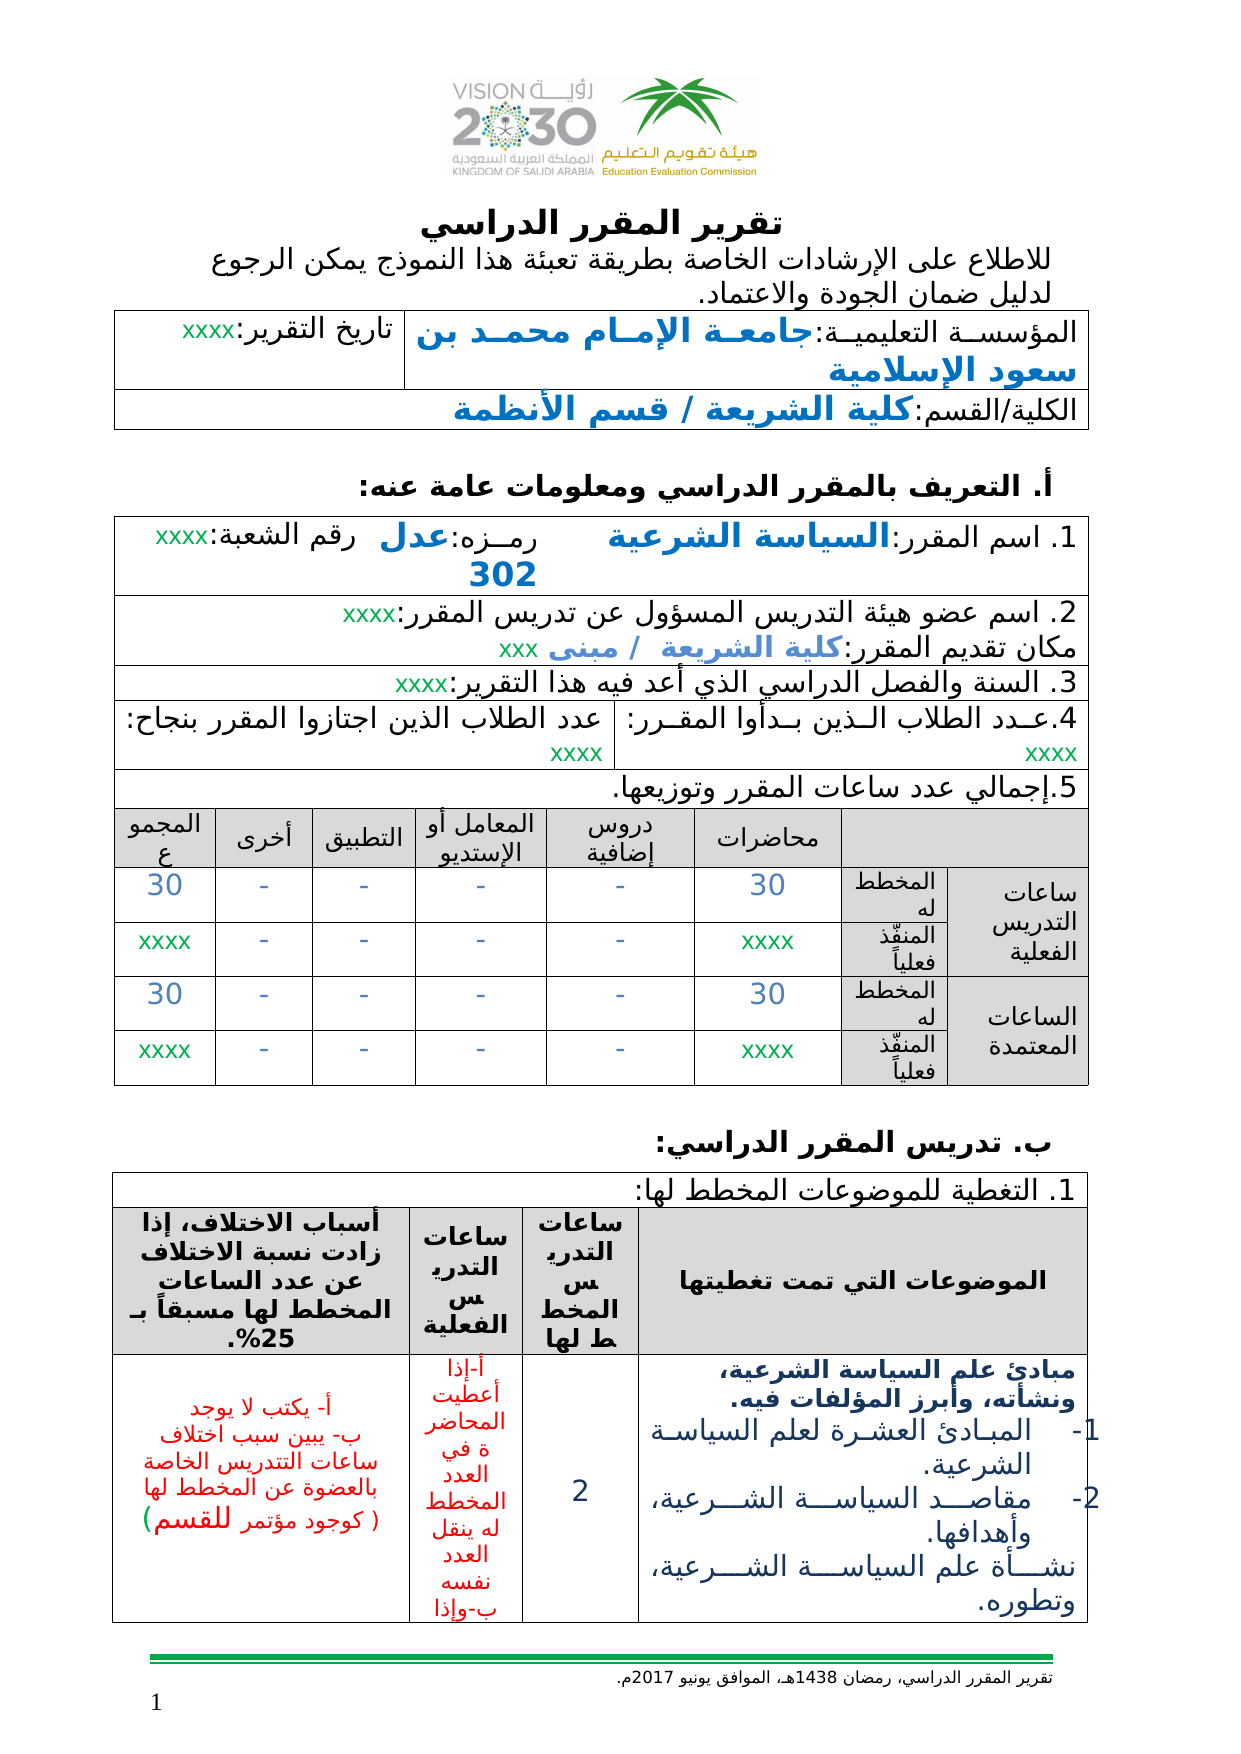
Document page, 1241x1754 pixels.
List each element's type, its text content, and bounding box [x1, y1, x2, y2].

table_cell - [547, 1031, 694, 1085]
table_cell عدد الطلاب الذين اجتازوا المقرر بنجاح:xxxx [115, 701, 614, 769]
table_cell - [216, 1031, 312, 1085]
table_header رمزه:عدل 302 [368, 517, 549, 595]
table_cell - [416, 868, 546, 922]
table_header رقم الشعبة:xxxx [115, 517, 368, 595]
table_cell - [416, 1031, 546, 1085]
table_cell xxxx [115, 923, 215, 976]
table_header 1. اسم المقرر:السياسة الشرعية [549, 517, 1088, 595]
text تقرير المقرر الدراسي [150, 203, 1053, 242]
table_cell - [313, 1031, 415, 1085]
text للاطلاع على الإرشادات الخاصة بطريقة تعبئة هذا النموذج يمكن الرجوع لدليل ضمان الجودة والاعتماد. [150, 242, 1053, 310]
table_cell 30 [115, 868, 215, 922]
table_cell 30 [115, 977, 215, 1030]
table_cell الساعات المعتمدة [948, 977, 1088, 1085]
table_cell 30 [695, 868, 841, 922]
table_cell 2. اسم عضو هيئة التدريس المسؤول عن تدريس المقرر:xxxx مكان تقديم المقرر:كلية الشريعة / مبنى xxx [115, 596, 1088, 664]
table_cell xxxx [695, 1031, 841, 1085]
table_cell - [416, 977, 546, 1030]
table_cell أ-إذا أعطيت المحاضرة في العدد المخطط له ينقل العدد نفسه ب-وإذا لم تعط المحاضرة كما هو محدد بحيث نقص العدد كما هو مخطط يكتب العدد [410, 1355, 522, 1622]
picture [443, 75, 760, 175]
table_cell ساعات التدريس المخطط لها [523, 1208, 638, 1354]
table_header المؤسسة التعليمية:جامعة الإمام محمد بن سعود الإسلامية [405, 311, 1088, 389]
table_cell 3. السنة والفصل الدراسي الذي أعد فيه هذا التقرير:xxxx [115, 666, 1088, 700]
table_cell - [216, 868, 312, 922]
table_cell xxxx [695, 923, 841, 976]
table_cell دروس إضافية [547, 809, 694, 867]
table_header 1. التغطية للموضوعات المخطط لها: [113, 1173, 1087, 1207]
table_cell الموضوعات التي تمت تغطيتها [639, 1208, 1087, 1354]
table_cell المخطط له [842, 868, 947, 922]
table_cell 5.إجمالي عدد ساعات المقرر وتوزيعها. [115, 770, 1088, 808]
table_cell المعامل أو الإستديو [416, 809, 546, 867]
table_cell - [216, 923, 312, 976]
table_cell 2 [523, 1355, 638, 1622]
text أ. التعريف بالمقرر الدراسي ومعلومات عامة عنه: [150, 469, 1053, 503]
table_cell - [416, 923, 546, 976]
table_cell التطبيق [313, 809, 415, 867]
table_cell - [313, 923, 415, 976]
table_cell - [216, 977, 312, 1030]
table_cell المجموع [115, 809, 215, 867]
table_cell أ- يكتب لا يوجد ب- يبين سبب اختلاف ساعات التتدريس الخاصة بالعضوة عن المخطط لها ( كوجود مؤتمر للقسم) [113, 1355, 409, 1622]
table_cell المنفّذ فعلياً [842, 1031, 947, 1085]
table_cell - [547, 923, 694, 976]
table_cell ساعات التدريس الفعلية [410, 1208, 522, 1354]
table_cell - [547, 977, 694, 1030]
table_header تاريخ التقرير:xxxx [115, 311, 404, 389]
table_cell [842, 809, 1088, 867]
table_cell xxxx [115, 1031, 215, 1085]
table_cell - [313, 977, 415, 1030]
table_cell - [547, 868, 694, 922]
table_cell أسباب الاختلاف، إذا زادت نسبة الاختلاف عن عدد الساعات المخطط لها مسبقاً بـ 25%. [113, 1208, 409, 1354]
table_cell ساعات التدريس الفعلية [948, 868, 1088, 976]
table_cell المنفّذ فعلياً [842, 923, 947, 976]
text ب. تدريس المقرر الدراسي: [150, 1126, 1053, 1159]
table_cell أخرى [216, 809, 312, 867]
table_cell محاضرات [695, 809, 841, 867]
table_cell 30 [695, 977, 841, 1030]
table_cell - [313, 868, 415, 922]
table_cell الكلية/القسم:كلية الشريعة / قسم الأنظمة [115, 390, 1088, 429]
table_cell المخطط له [842, 977, 947, 1030]
table_cell 4.عدد الطلاب الذين بدأوا المقرر:xxxx [615, 701, 1088, 769]
